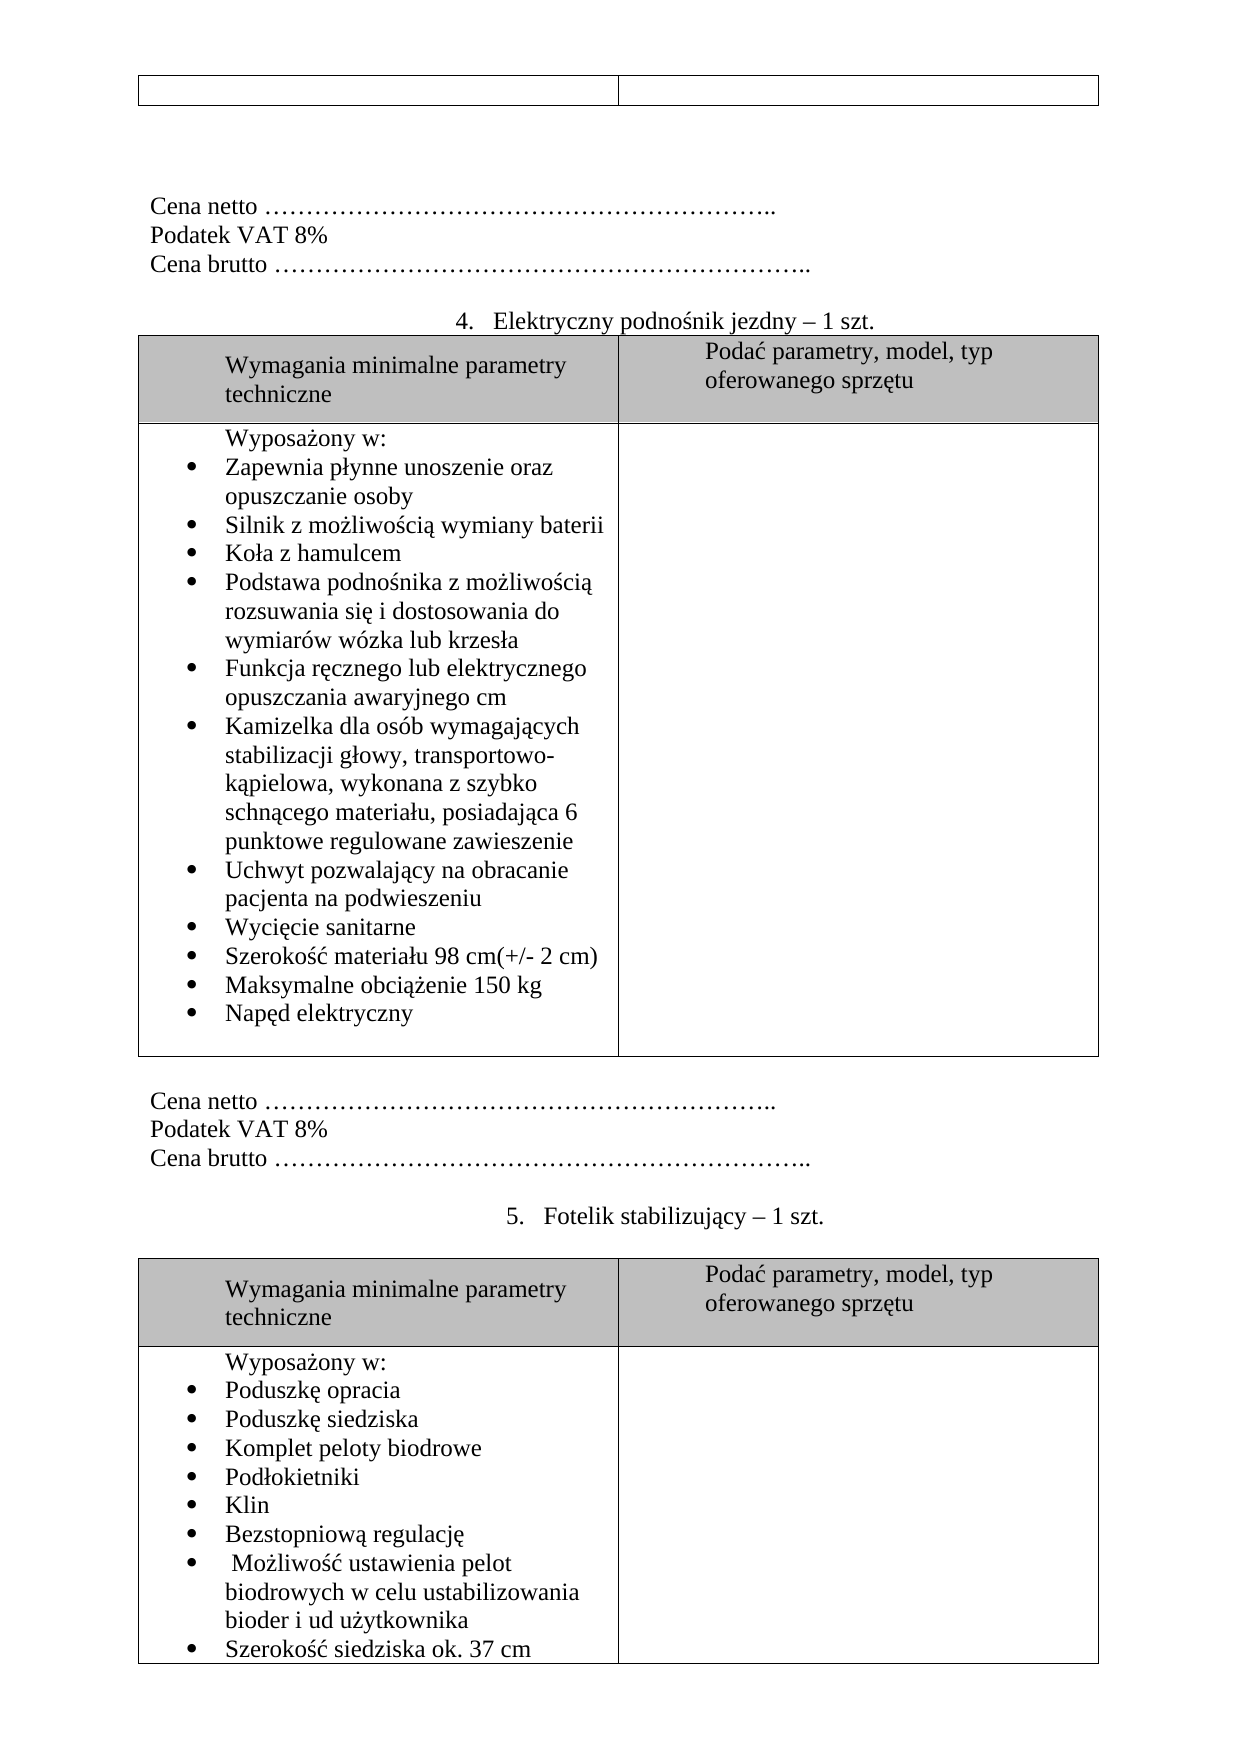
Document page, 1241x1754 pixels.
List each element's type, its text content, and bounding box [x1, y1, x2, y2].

table_header Podać parametry, model, typ oferowanego sprzętu [619, 336, 1098, 422]
list Cena brutto ……………………………………………………….. [150, 249, 1165, 278]
list Podatek VAT 8% [150, 220, 1165, 249]
table_header Wymagania minimalne parametry techniczne [139, 1259, 618, 1346]
list Elektryczny podnośnik jezdny – 1 szt. [165, 306, 1165, 335]
table_cell Wyposażony w: Zapewnia płynne unoszenie oraz opuszczanie osoby Silnik z możliwością wymiany baterii Koła z hamulcem Podstawa podnośnika z możliwością rozsuwania się i dostosowania do wymiarów wózka lub krzesła Funkcja ręcznego lub elektrycznego opuszczania awaryjnego cm Kamizelka dla osób wymagających stabilizacji głowy, transportowo-kąpielowa, wykonana z szybko schnącego materiału, posiadająca 6 punktowe regulowane zawieszenie Uchwyt pozwalający na obracanie pacjenta na podwieszeniu Wycięcie sanitarne Szerokość materiału 98 cm(+/- 2 cm) Maksymalne obciążenie 150 kg Napęd elektryczny [139, 424, 618, 1056]
table_cell [619, 76, 1098, 105]
table_header Podać parametry, model, typ oferowanego sprzętu [619, 1259, 1098, 1346]
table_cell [139, 76, 618, 105]
table_cell [619, 1347, 1098, 1663]
list Cena netto …………………………………………………….. [150, 191, 1165, 220]
table_header Wymagania minimalne parametry techniczne [139, 336, 618, 422]
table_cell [139, 1347, 618, 1663]
list Fotelik stabilizujący – 1 szt. [165, 1201, 1165, 1229]
list Podatek VAT 8% [150, 1114, 1165, 1143]
list Cena netto …………………………………………………….. [150, 1086, 1165, 1114]
table_cell [619, 424, 1098, 1056]
list Cena brutto ……………………………………………………….. [150, 1143, 1165, 1172]
